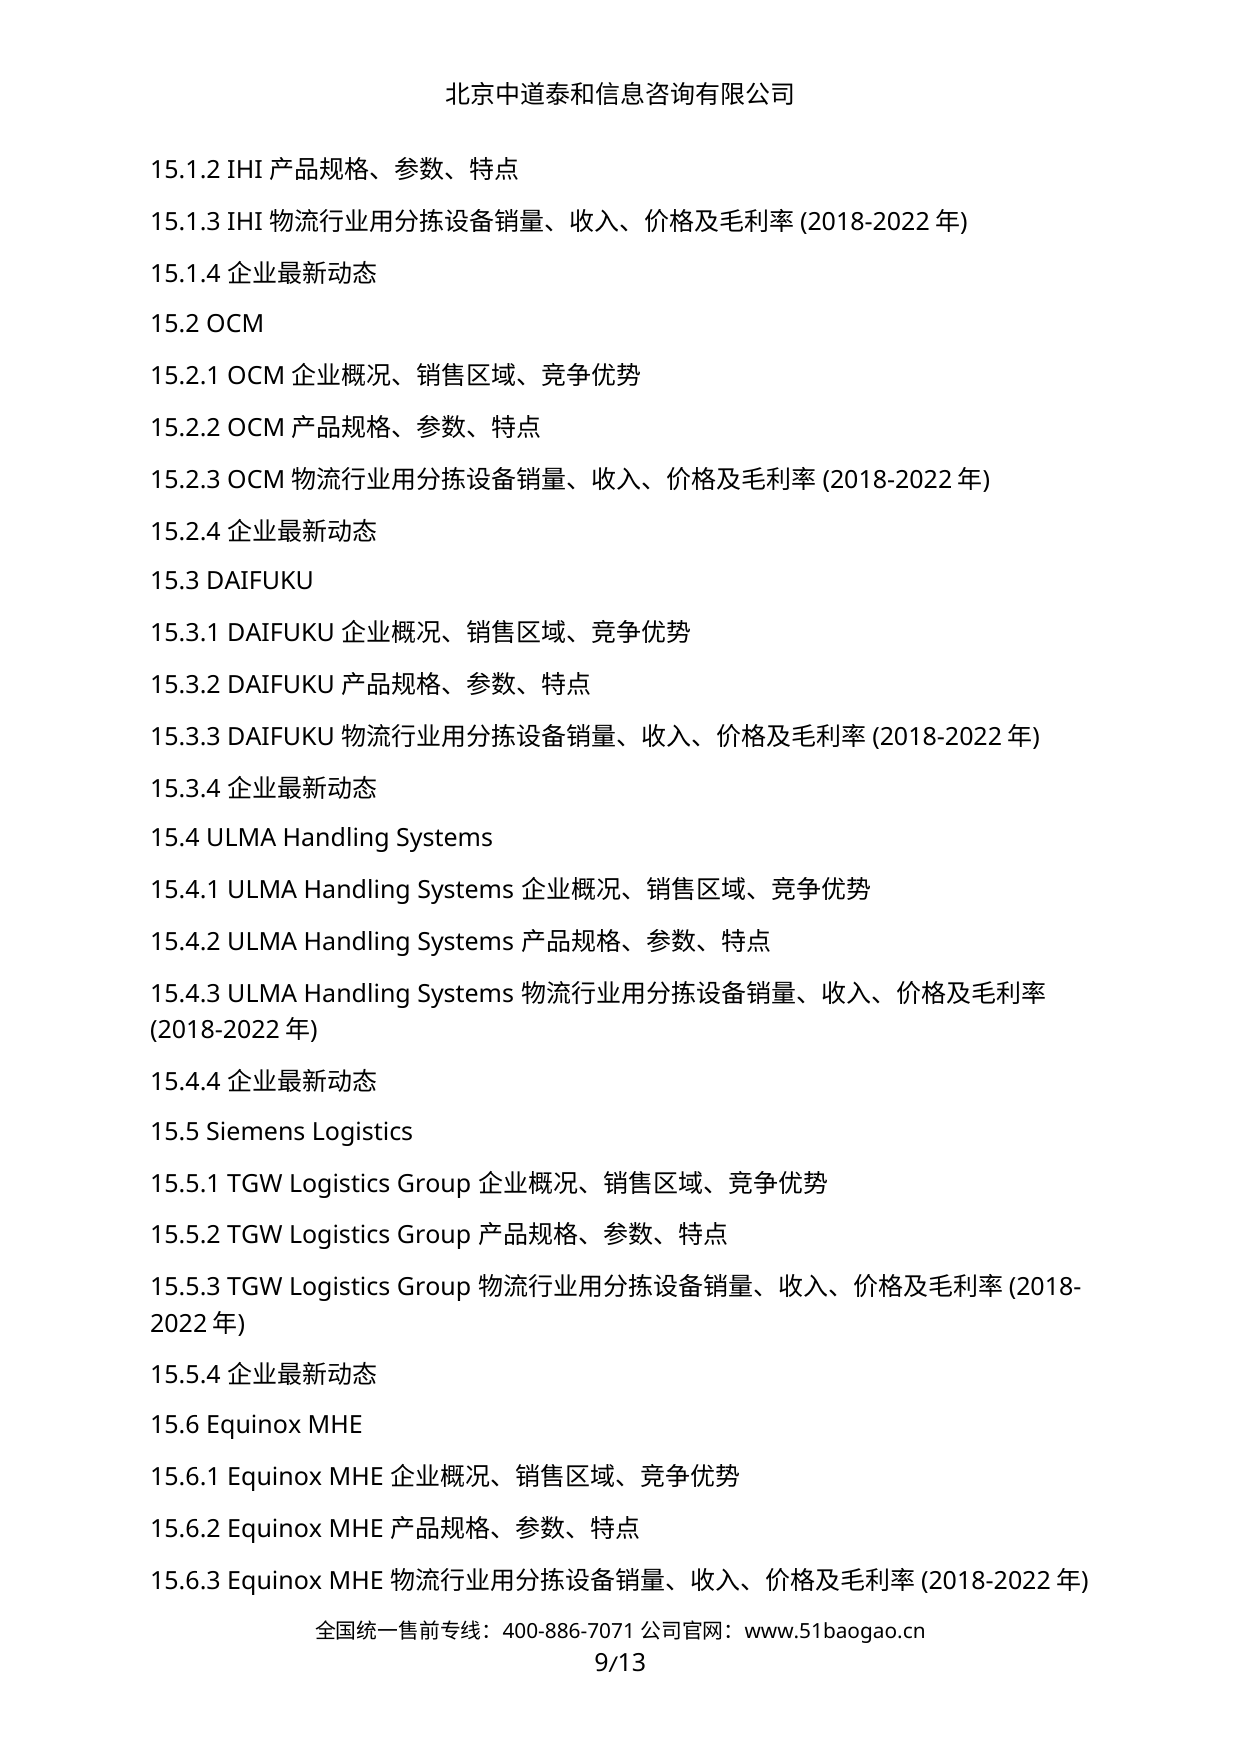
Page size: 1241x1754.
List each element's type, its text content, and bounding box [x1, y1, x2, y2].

text 15.1.2 IHI 产品规格、参数、特点 [150, 150, 1090, 186]
text 15.1.4 企业最新动态 [150, 254, 1090, 290]
text 15.5 Siemens Logistics [150, 1113, 1090, 1147]
text 15.6 Equinox MHE [150, 1407, 1090, 1441]
text 15.3.4 企业最新动态 [150, 768, 1090, 804]
text 15.3.1 DAIFUKU 企业概况、销售区域、竞争优势 [150, 612, 1090, 649]
text 15.6.3 Equinox MHE 物流行业用分拣设备销量、收入、价格及毛利率 (2018-2022年) [150, 1560, 1090, 1597]
text 15.2 OCM [150, 306, 1090, 340]
text 15.5.1 TGW Logistics Group 企业概况、销售区域、竞争优势 [150, 1163, 1090, 1199]
text 15.5.2 TGW Logistics Group 产品规格、参数、特点 [150, 1215, 1090, 1251]
text 15.2.2 OCM 产品规格、参数、特点 [150, 407, 1090, 443]
text 15.4 ULMA Handling Systems [150, 820, 1090, 854]
text 15.5.3 TGW Logistics Group 物流行业用分拣设备销量、收入、价格及毛利率 (2018-2022年) [150, 1267, 1090, 1339]
text 15.2.3 OCM 物流行业用分拣设备销量、收入、价格及毛利率 (2018-2022年) [150, 459, 1090, 495]
text 15.4.2 ULMA Handling Systems 产品规格、参数、特点 [150, 922, 1090, 958]
text 15.4.1 ULMA Handling Systems 企业概况、销售区域、竞争优势 [150, 870, 1090, 906]
text 15.6.1 Equinox MHE 企业概况、销售区域、竞争优势 [150, 1457, 1090, 1493]
text 15.6.2 Equinox MHE 产品规格、参数、特点 [150, 1508, 1090, 1545]
text 15.3 DAIFUKU [150, 563, 1090, 597]
text 15.1.3 IHI 物流行业用分拣设备销量、收入、价格及毛利率 (2018-2022年) [150, 202, 1090, 238]
text 15.2.4 企业最新动态 [150, 511, 1090, 547]
text 15.5.4 企业最新动态 [150, 1355, 1090, 1391]
text 15.4.4 企业最新动态 [150, 1062, 1090, 1098]
text 15.4.3 ULMA Handling Systems 物流行业用分拣设备销量、收入、价格及毛利率 (2018-2022年) [150, 973, 1090, 1046]
text 15.2.1 OCM 企业概况、销售区域、竞争优势 [150, 355, 1090, 392]
text 15.3.2 DAIFUKU 产品规格、参数、特点 [150, 664, 1090, 701]
text 15.3.3 DAIFUKU 物流行业用分拣设备销量、收入、价格及毛利率 (2018-2022年) [150, 716, 1090, 752]
